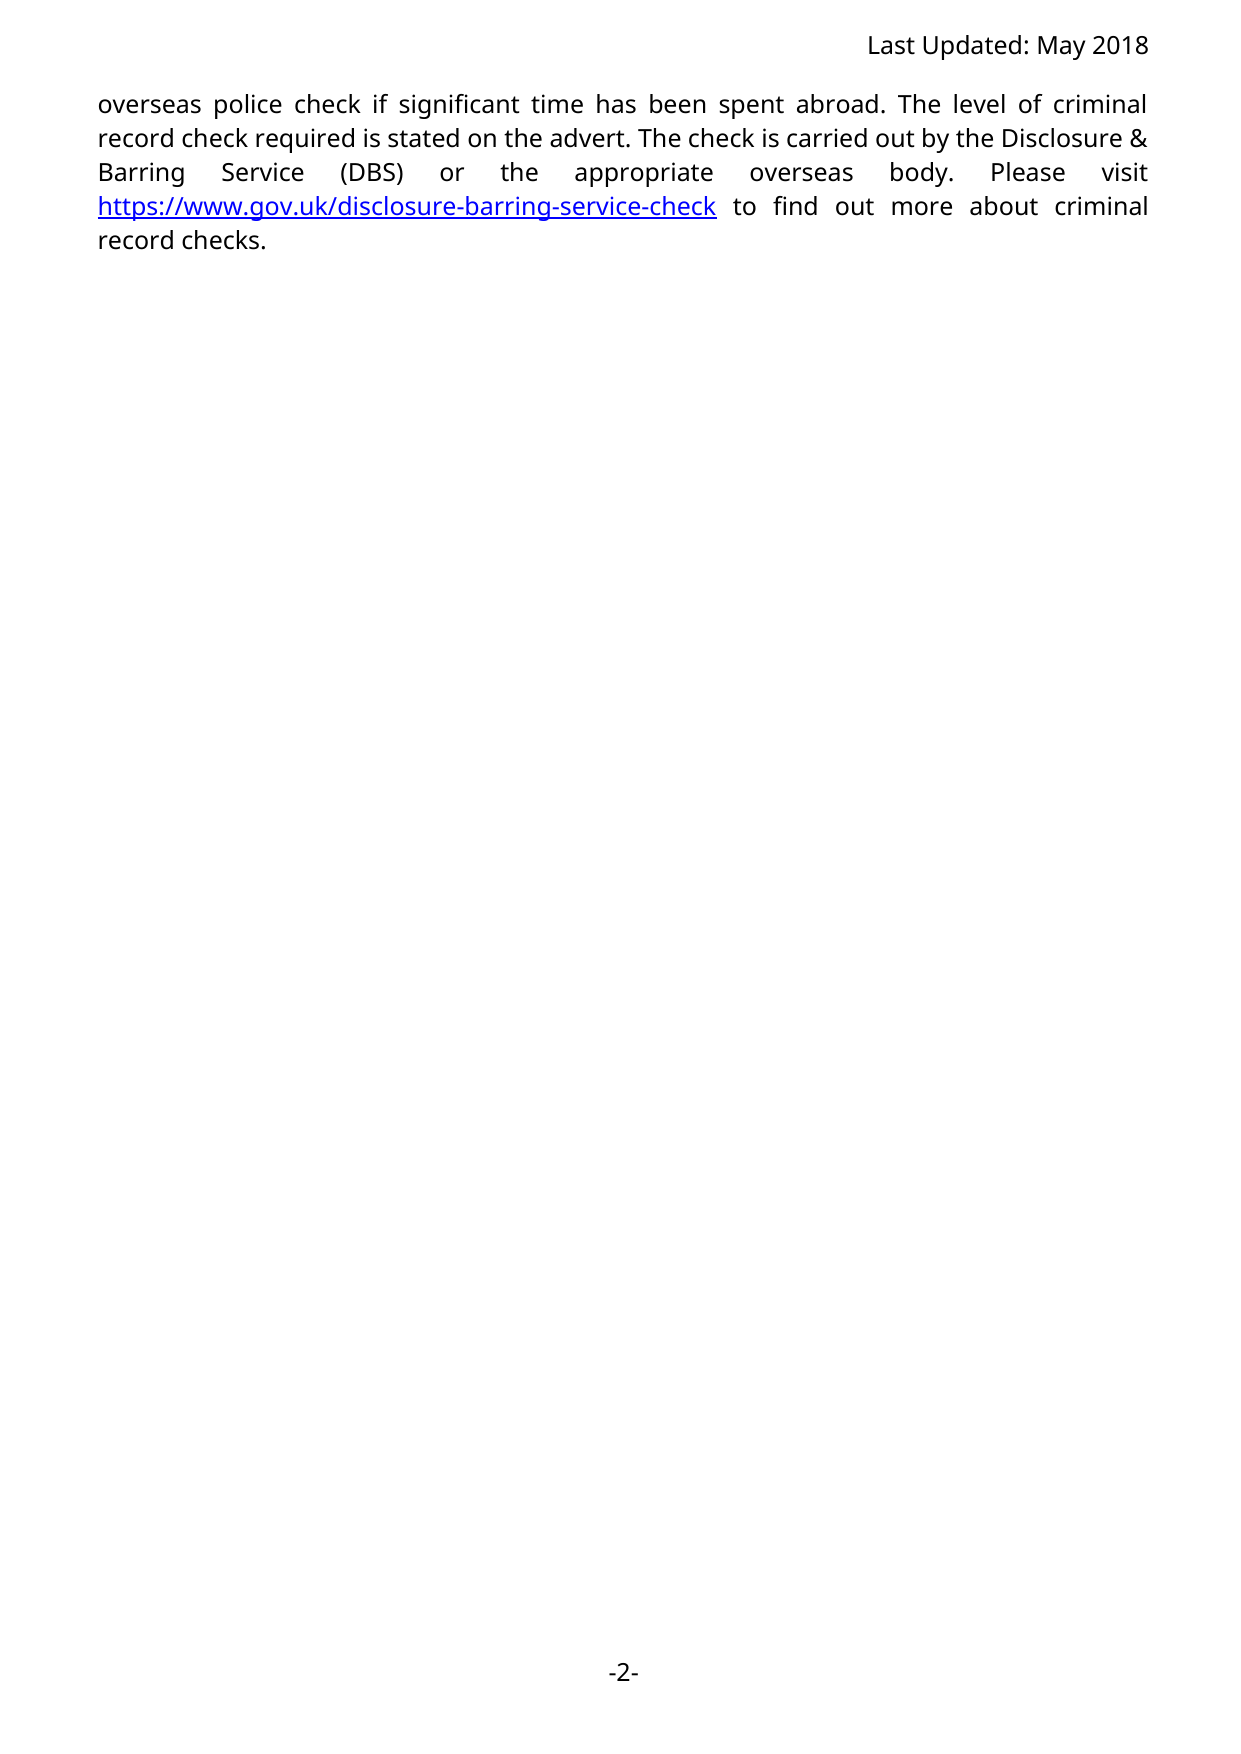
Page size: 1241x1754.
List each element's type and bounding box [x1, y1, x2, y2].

text [97, 86, 1149, 257]
